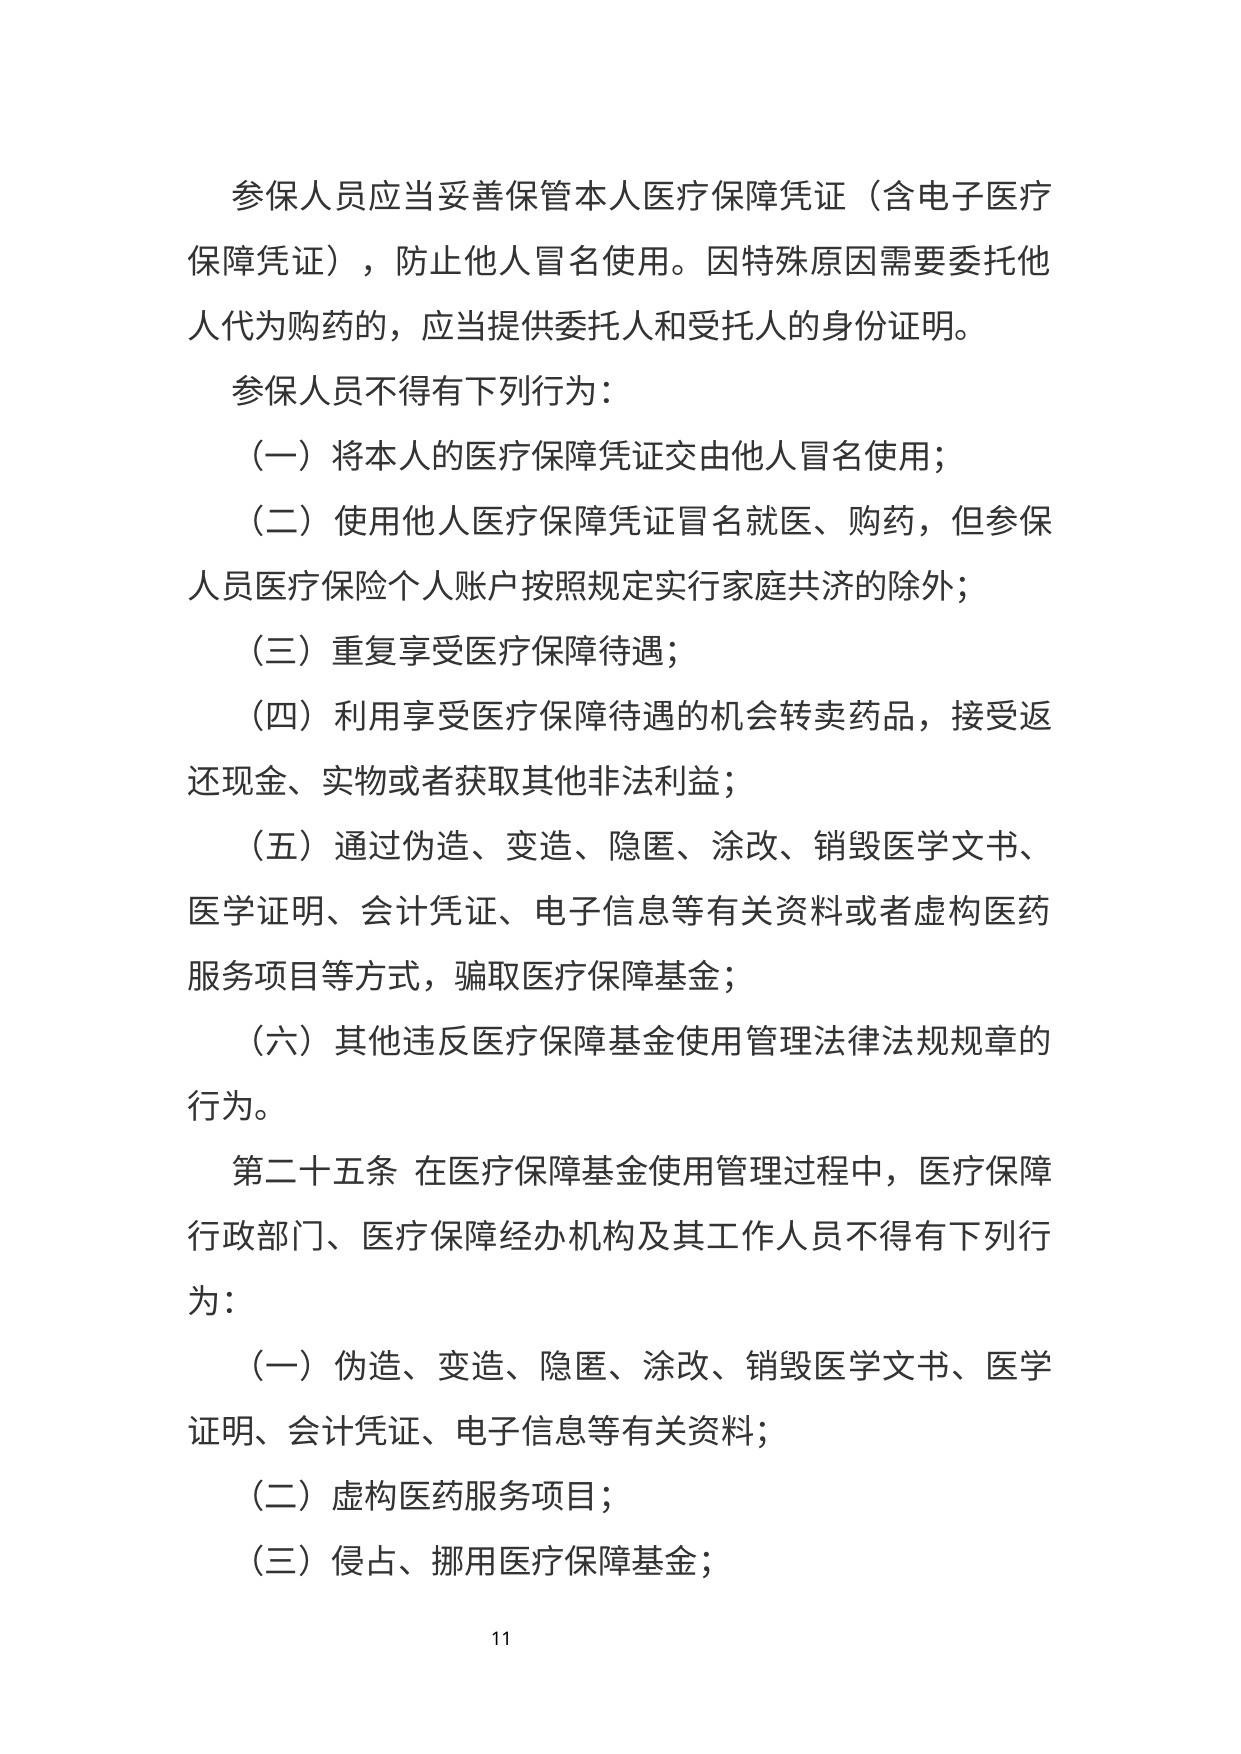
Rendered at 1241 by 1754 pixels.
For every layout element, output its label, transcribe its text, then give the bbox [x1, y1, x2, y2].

text 参保人员不得有下列行为： [187, 357, 1053, 422]
text （一）将本人的医疗保障凭证交由他人冒名使用； [187, 422, 1053, 487]
text （六）其他违反医疗保障基金使用管理法律法规规章的行为。 [187, 1007, 1053, 1137]
text （三）侵占、挪用医疗保障基金； [187, 1527, 1053, 1592]
text （三）重复享受医疗保障待遇； [187, 617, 1053, 682]
text （二）虚构医药服务项目； [187, 1462, 1053, 1527]
text （二）使用他人医疗保障凭证冒名就医、购药，但参保人员医疗保险个人账户按照规定实行家庭共济的除外； [187, 487, 1053, 617]
text 参保人员应当妥善保管本人医疗保障凭证（含电子医疗保障凭证），防止他人冒名使用。因特殊原因需要委托他人代为购药的，应当提供委托人和受托人的身份证明。 [187, 162, 1053, 357]
text （四）利用享受医疗保障待遇的机会转卖药品，接受返还现金、实物或者获取其他非法利益； [187, 682, 1053, 812]
text （一）伪造、变造、隐匿、涂改、销毁医学文书、医学证明、会计凭证、电子信息等有关资料； [187, 1332, 1053, 1462]
text 第二十五条 在医疗保障基金使用管理过程中，医疗保障行政部门、医疗保障经办机构及其工作人员不得有下列行为： [187, 1137, 1053, 1332]
text （五）通过伪造、变造、隐匿、涂改、销毁医学文书、医学证明、会计凭证、电子信息等有关资料或者虚构医药服务项目等方式，骗取医疗保障基金； [187, 812, 1053, 1007]
